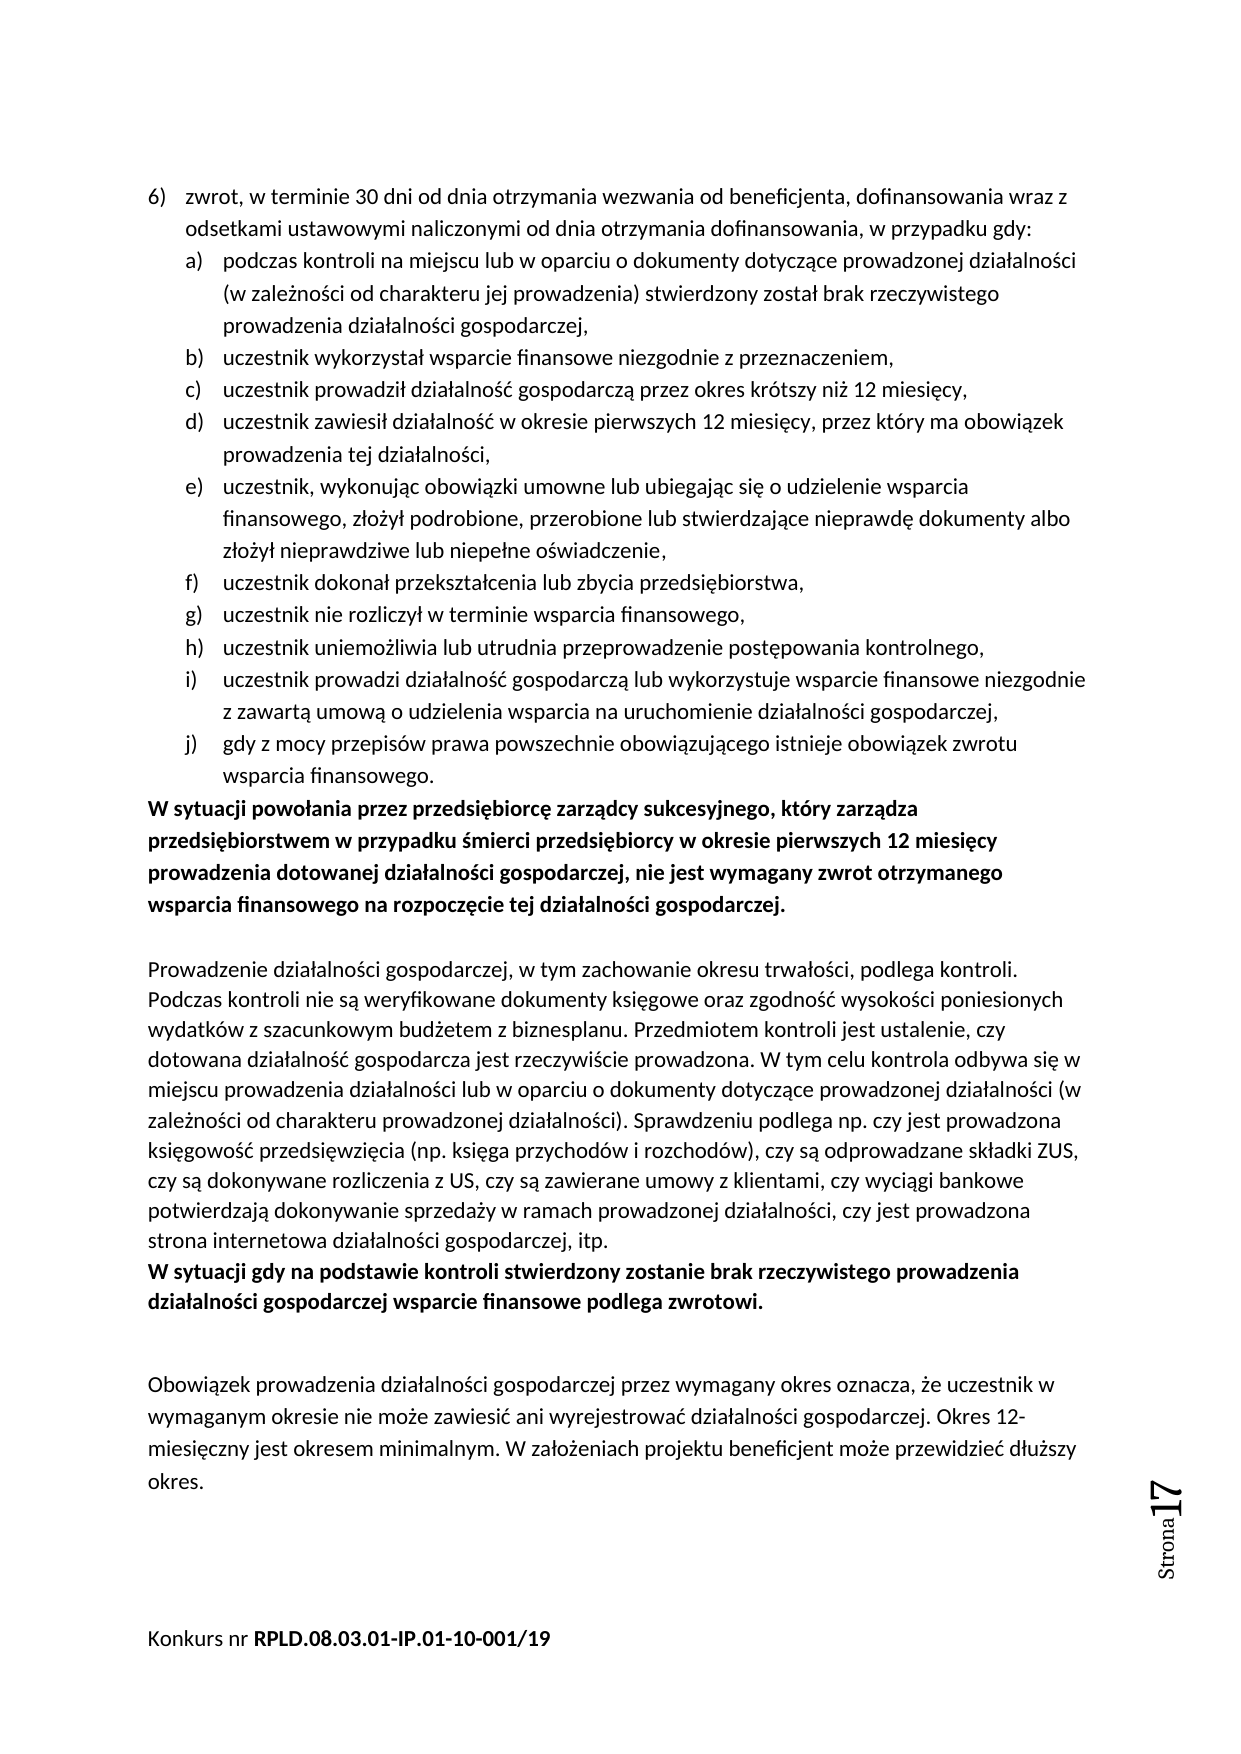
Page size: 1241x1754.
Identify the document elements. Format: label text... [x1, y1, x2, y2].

list uczestnik prowadzi działalność gospodarczą lub wykorzystuje wsparcie finansowe niezgodnie z zawartą umową o udzielenia wsparcia na uruchomienie działalności gospodarczej, [185, 665, 1092, 725]
list uczestnik, wykonując obowiązki umowne lub ubiegając się o udzielenie wsparcia finansowego, złożył podrobione, przerobione lub stwierdzające nieprawdę dokumenty albo złożył nieprawdziwe lub niepełne oświadczenie, [185, 472, 1092, 564]
list uczestnik dokonał przekształcenia lub zbycia przedsiębiorstwa, [185, 568, 1092, 596]
list zwrot, w terminie 30 dni od dnia otrzymania wezwania od beneficjenta, dofinansowania wraz z odsetkami ustawowymi naliczonymi od dnia otrzymania dofinansowania, w przypadku gdy: [148, 182, 1092, 242]
list gdy z mocy przepisów prawa powszechnie obowiązującego istnieje obowiązek zwrotu wsparcia finansowego. [185, 729, 1092, 789]
list podczas kontroli na miejscu lub w oparciu o dokumenty dotyczące prowadzonej działalności (w zależności od charakteru jej prowadzenia) stwierdzony został brak rzeczywistego prowadzenia działalności gospodarczej, [185, 247, 1092, 339]
text W sytuacji powołania przez przedsiębiorcę zarządcy sukcesyjnego, który zarządza przedsiębiorstwem w przypadku śmierci przedsiębiorcy w okresie pierwszych 12 miesięcy prowadzenia dotowanej działalności gospodarczej, nie jest wymagany zwrot otrzymanego wsparcia finansowego na rozpoczęcie tej działalności gospodarczej. [148, 794, 1092, 918]
text Obowiązek prowadzenia działalności gospodarczej przez wymagany okres oznacza, że uczestnik w wymaganym okresie nie może zawiesić ani wyrejestrować działalności gospodarczej. Okres 12-miesięczny jest okresem minimalnym. W założeniach projektu beneficjent może przewidzieć dłuższy okres. [148, 1370, 1092, 1495]
list uczestnik nie rozliczył w terminie wsparcia finansowego, [185, 601, 1092, 629]
list Prowadzenie działalności gospodarczej, w tym zachowanie okresu trwałości, podlega kontroli. Podczas kontroli nie są weryfikowane dokumenty księgowe oraz zgodność wysokości poniesionych wydatków z szacunkowym budżetem z biznesplanu. Przedmiotem kontroli jest ustalenie, czy dotowana działalność gospodarcza jest rzeczywiście prowadzona. W tym celu kontrola odbywa się w miejscu prowadzenia działalności lub w oparciu o dokumenty dotyczące prowadzonej działalności (w zależności od charakteru prowadzonej działalności). Sprawdzeniu podlega np. czy jest prowadzona księgowość przedsięwzięcia (np. księga przychodów i rozchodów), czy są odprowadzane składki ZUS, czy są dokonywane rozliczenia z US, czy są zawierane umowy z klientami, czy wyciągi bankowe potwierdzają dokonywanie sprzedaży w ramach prowadzonej działalności, czy jest prowadzona strona internetowa działalności gospodarczej, itp. [148, 955, 1092, 1254]
list W sytuacji gdy na podstawie kontroli stwierdzony zostanie brak rzeczywistego prowadzenia działalności gospodarczej wsparcie finansowe podlega zwrotowi. [148, 1257, 1092, 1315]
list uczestnik prowadził działalność gospodarczą przez okres krótszy niż 12 miesięcy, [185, 375, 1092, 403]
list uczestnik uniemożliwia lub utrudnia przeprowadzenie postępowania kontrolnego, [185, 633, 1092, 661]
list uczestnik zawiesił działalność w okresie pierwszych 12 miesięcy, przez który ma obowiązek prowadzenia tej działalności, [185, 407, 1092, 468]
list uczestnik wykorzystał wsparcie finansowe niezgodnie z przeznaczeniem, [185, 343, 1092, 371]
